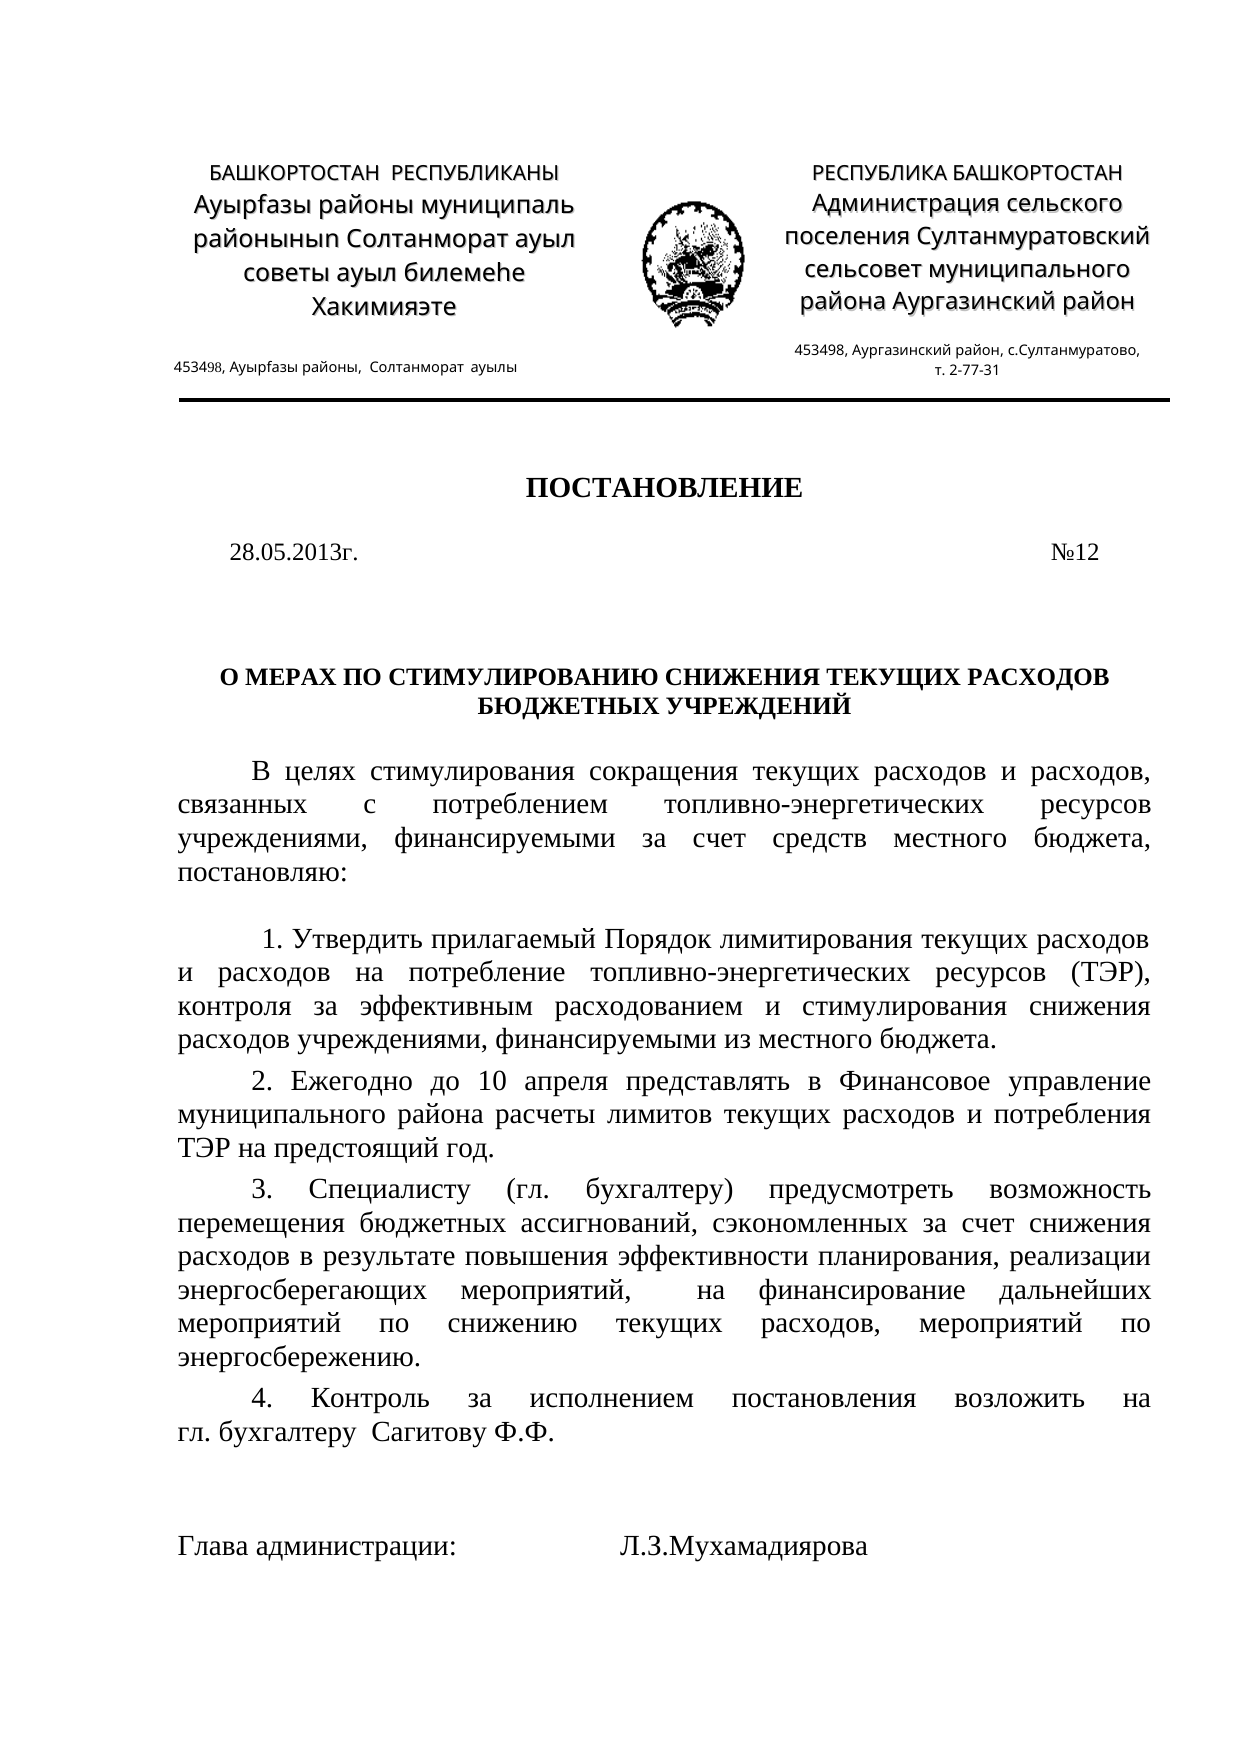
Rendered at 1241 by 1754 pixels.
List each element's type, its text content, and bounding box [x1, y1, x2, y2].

text 4. Контроль за исполнением постановления возложить на гл. бухгалтеру Сагитову Ф.Ф. [177, 1380, 1152, 1447]
table_header БАШKОРТОСТАН РЕСПУБЛИКАHЫ Ауырfазы районы муниципаль районыныn Солтанморат ауыл советы ауыл билeмehе Хакимияэте 453498, Ауырfазы районы, Солтанморат ауылы [163, 118, 606, 379]
text О МЕРАХ ПО СТИМУЛИРОВАНИЮ СНИЖЕНИЯ ТЕКУЩИХ РАСХОДОВ БЮДЖЕТНЫХ УЧРЕЖДЕНИЙ [177, 662, 1152, 719]
text ПОСТАНОВЛЕНИЕ [177, 470, 1152, 504]
text 2. Ежегодно до 10 апреля представлять в Финансовое управление муниципального района расчеты лимитов текущих расходов и потребления ТЭР на предстоящий год. [177, 1063, 1152, 1163]
text 1. Утвердить прилагаемый Порядок лимитирования текущих расходов и расходов на потребление топливно-энергетических ресурсов (ТЭР), контроля за эффективным расходованием и стимулирования снижения расходов учреждениями, финансируемыми из местного бюджета. [177, 887, 1152, 1055]
table_header РЕСПУБЛИКА БАШКОРТОСТАН Администрация сельского поселения Султанмуратовский сельсовет муниципального района Аургазинский район 453498, Аургазинский район, с.Султанмуратово, т. 2-77-31 [768, 118, 1167, 379]
table_header [606, 118, 768, 379]
text Глава администрации: Л.З.Мухамадиярова [177, 1528, 1152, 1561]
text 3. Специалисту (гл. бухгалтеру) предусмотреть возможность перемещения бюджетных ассигнований, сэкономленных за счет снижения расходов в результате повышения эффективности планирования, реализации энергосберегающих мероприятий, на финансирование дальнейших мероприятий по снижению текущих расходов, мероприятий по энергосбережению. [177, 1171, 1152, 1372]
text В целях стимулирования сокращения текущих расходов и расходов, связанных с потреблением топливно-энергетических ресурсов учреждениями, финансируемыми за счет средств местного бюджета, постановляю: [177, 753, 1152, 887]
text 28.05.2013г. №12 [177, 537, 1152, 566]
